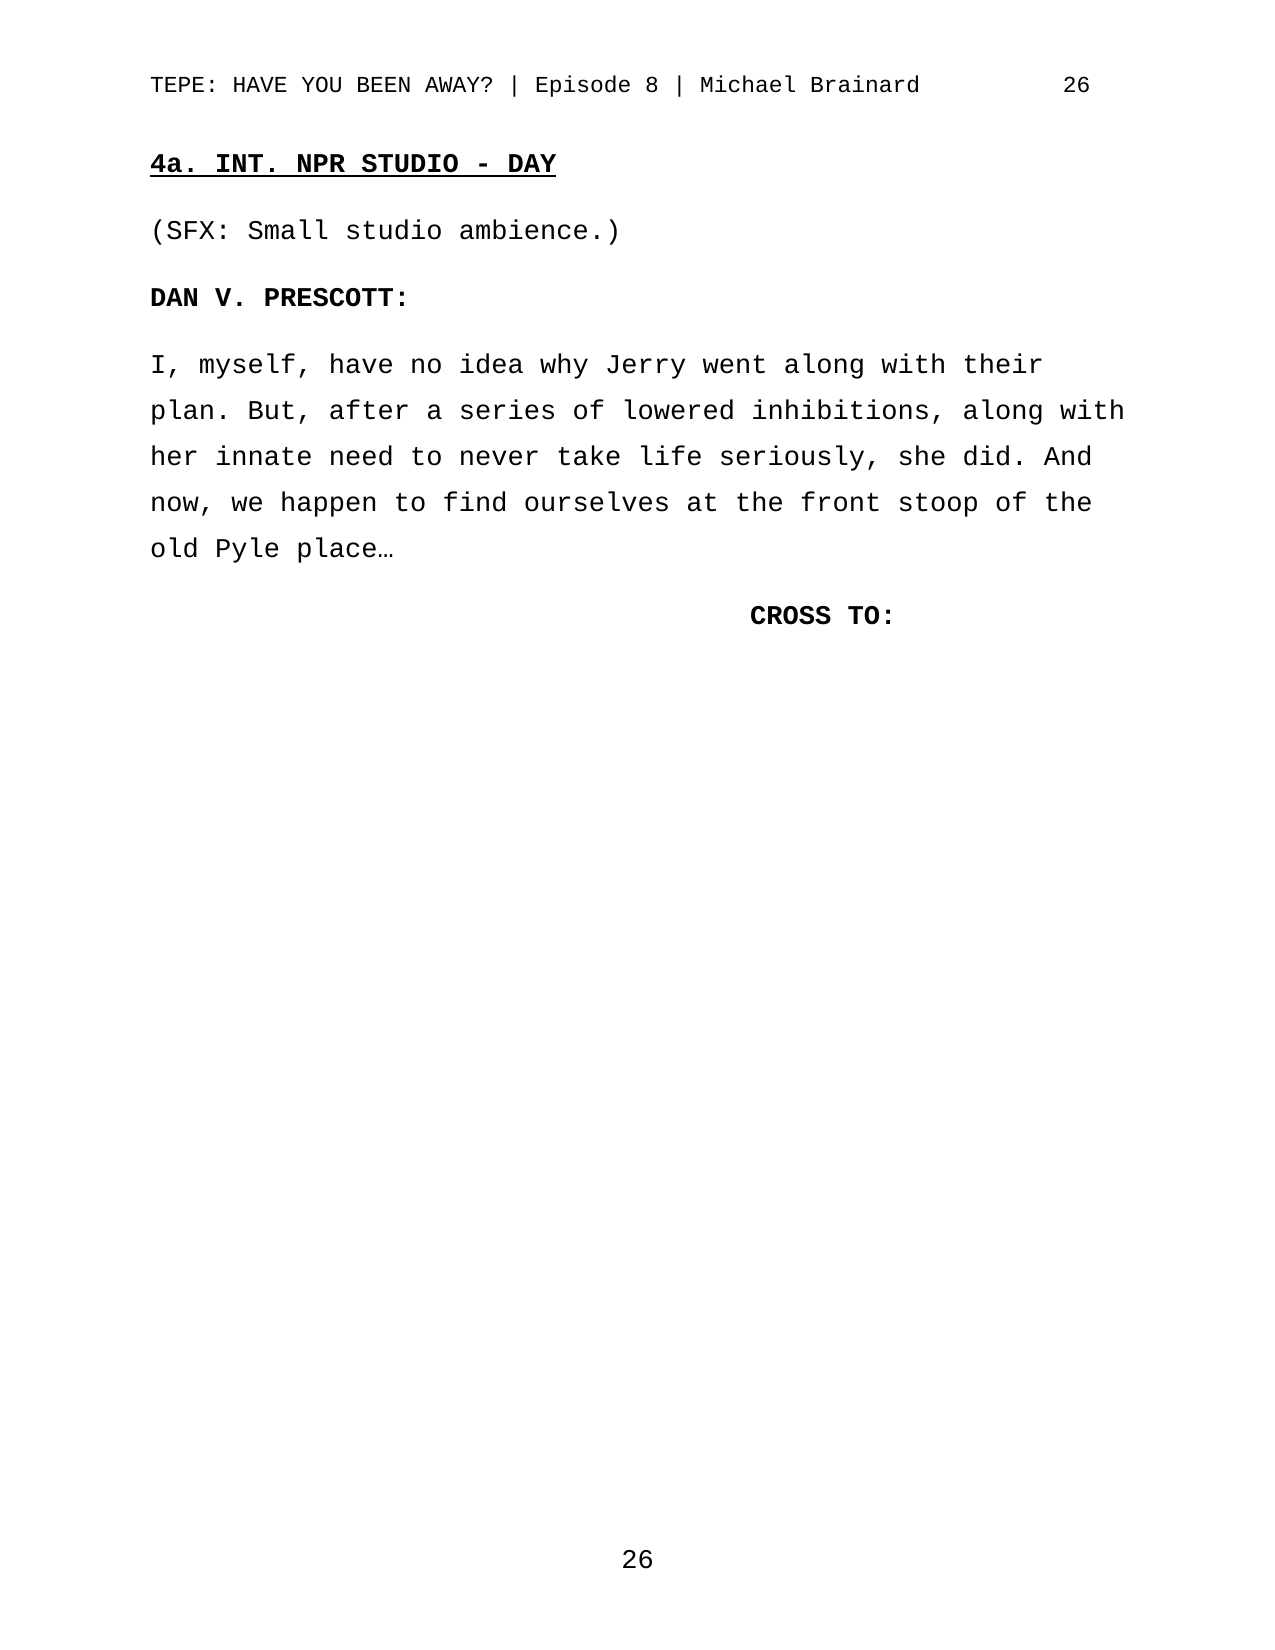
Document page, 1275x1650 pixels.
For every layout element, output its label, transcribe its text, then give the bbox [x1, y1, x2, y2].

text CROSS TO: [150, 602, 1125, 632]
text DAN V. PRESCOTT: [150, 284, 1125, 314]
text I, myself, have no idea why Jerry went along with their plan. But, after a series of lowered inhibitions, along with her innate need to never take life seriously, she did. And now, we happen to find ourselves at the front stoop of the old Pyle place… [150, 351, 1125, 566]
text 4a. INT. NPR STUDIO - DAY [150, 150, 1125, 181]
text (SFX: Small studio ambience.) [150, 217, 1125, 248]
